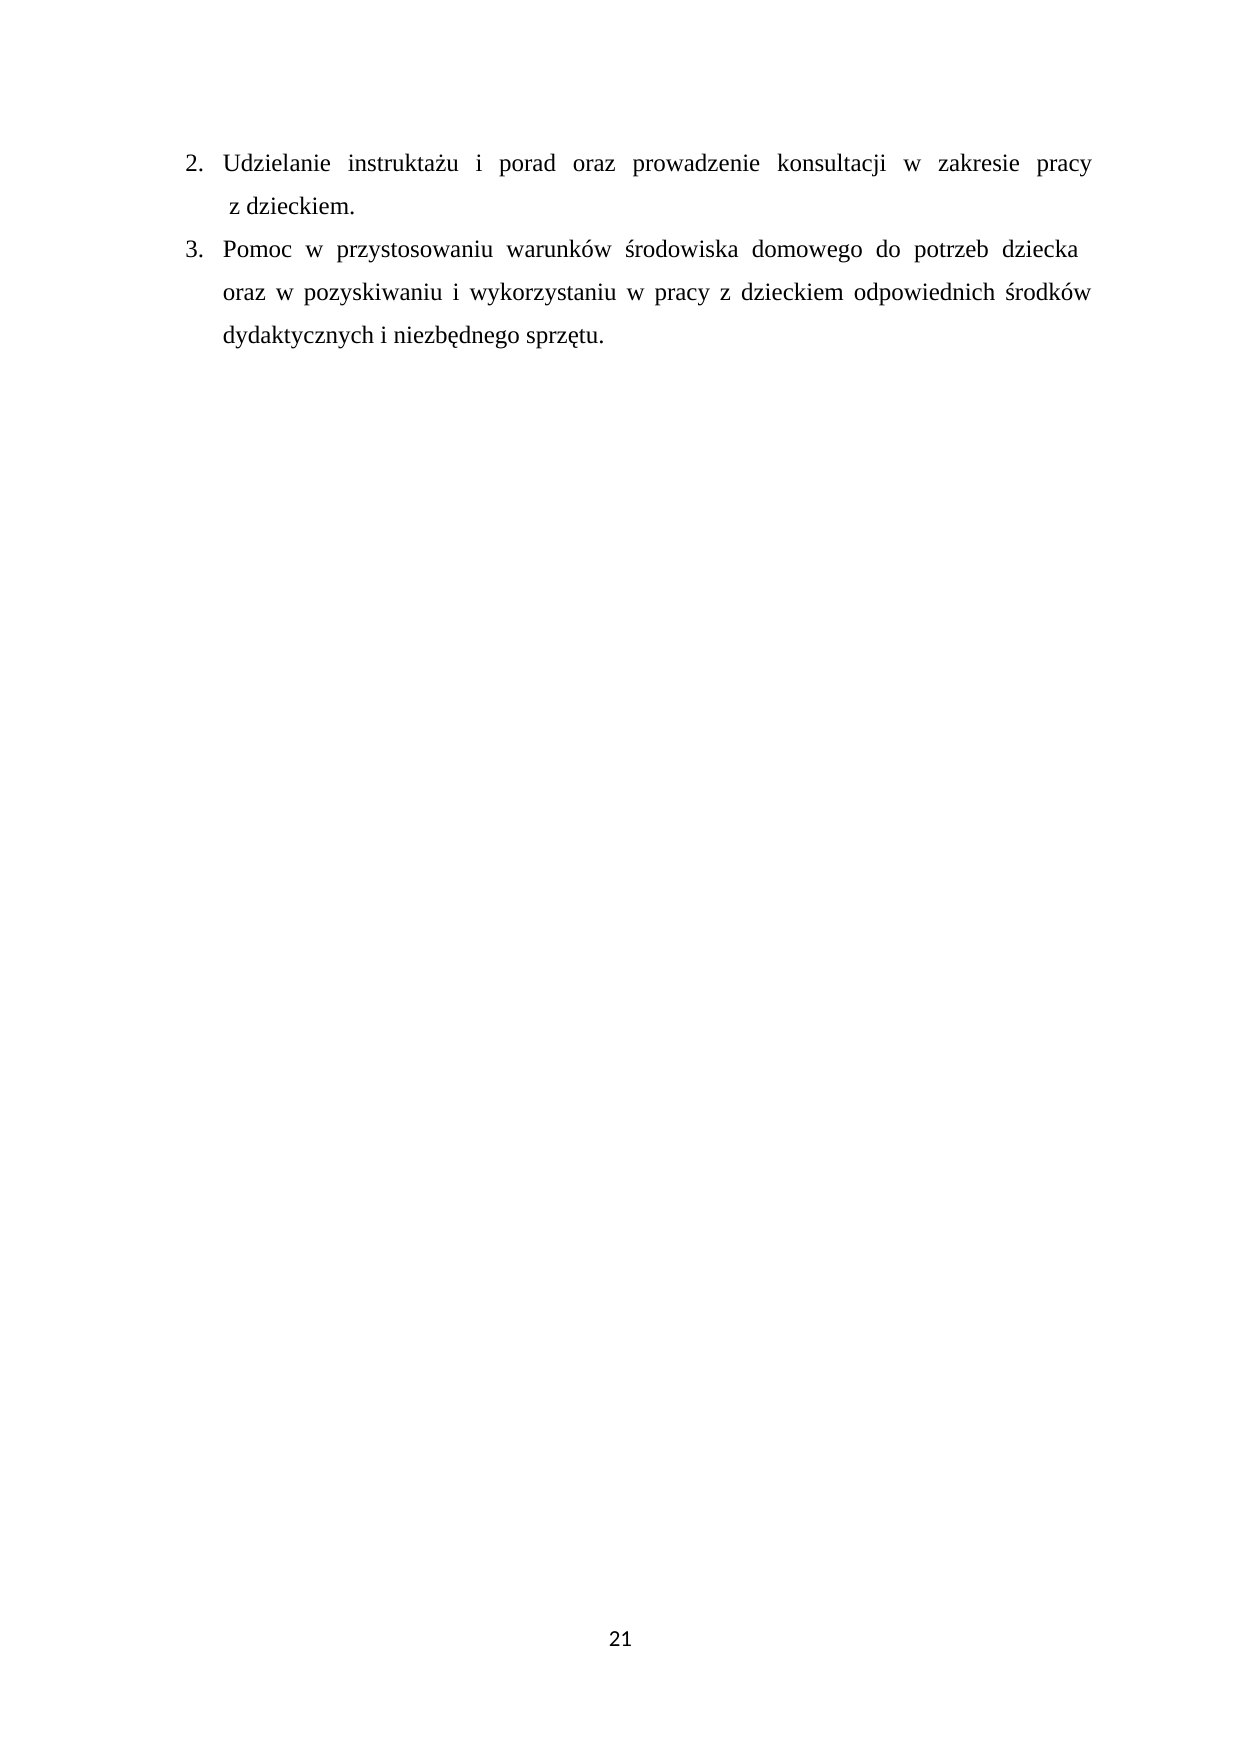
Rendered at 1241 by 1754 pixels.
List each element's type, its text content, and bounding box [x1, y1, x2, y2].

list Pomoc w przystosowaniu warunków środowiska domowego do potrzeb dziecka oraz w pozyskiwaniu i wykorzystaniu w pracy z dzieckiem odpowiednich środków dydaktycznych i niezbędnego sprzętu. [185, 234, 1093, 349]
list Udzielanie instruktażu i porad oraz prowadzenie konsultacji w zakresie pracy z dzieckiem. [185, 148, 1093, 219]
